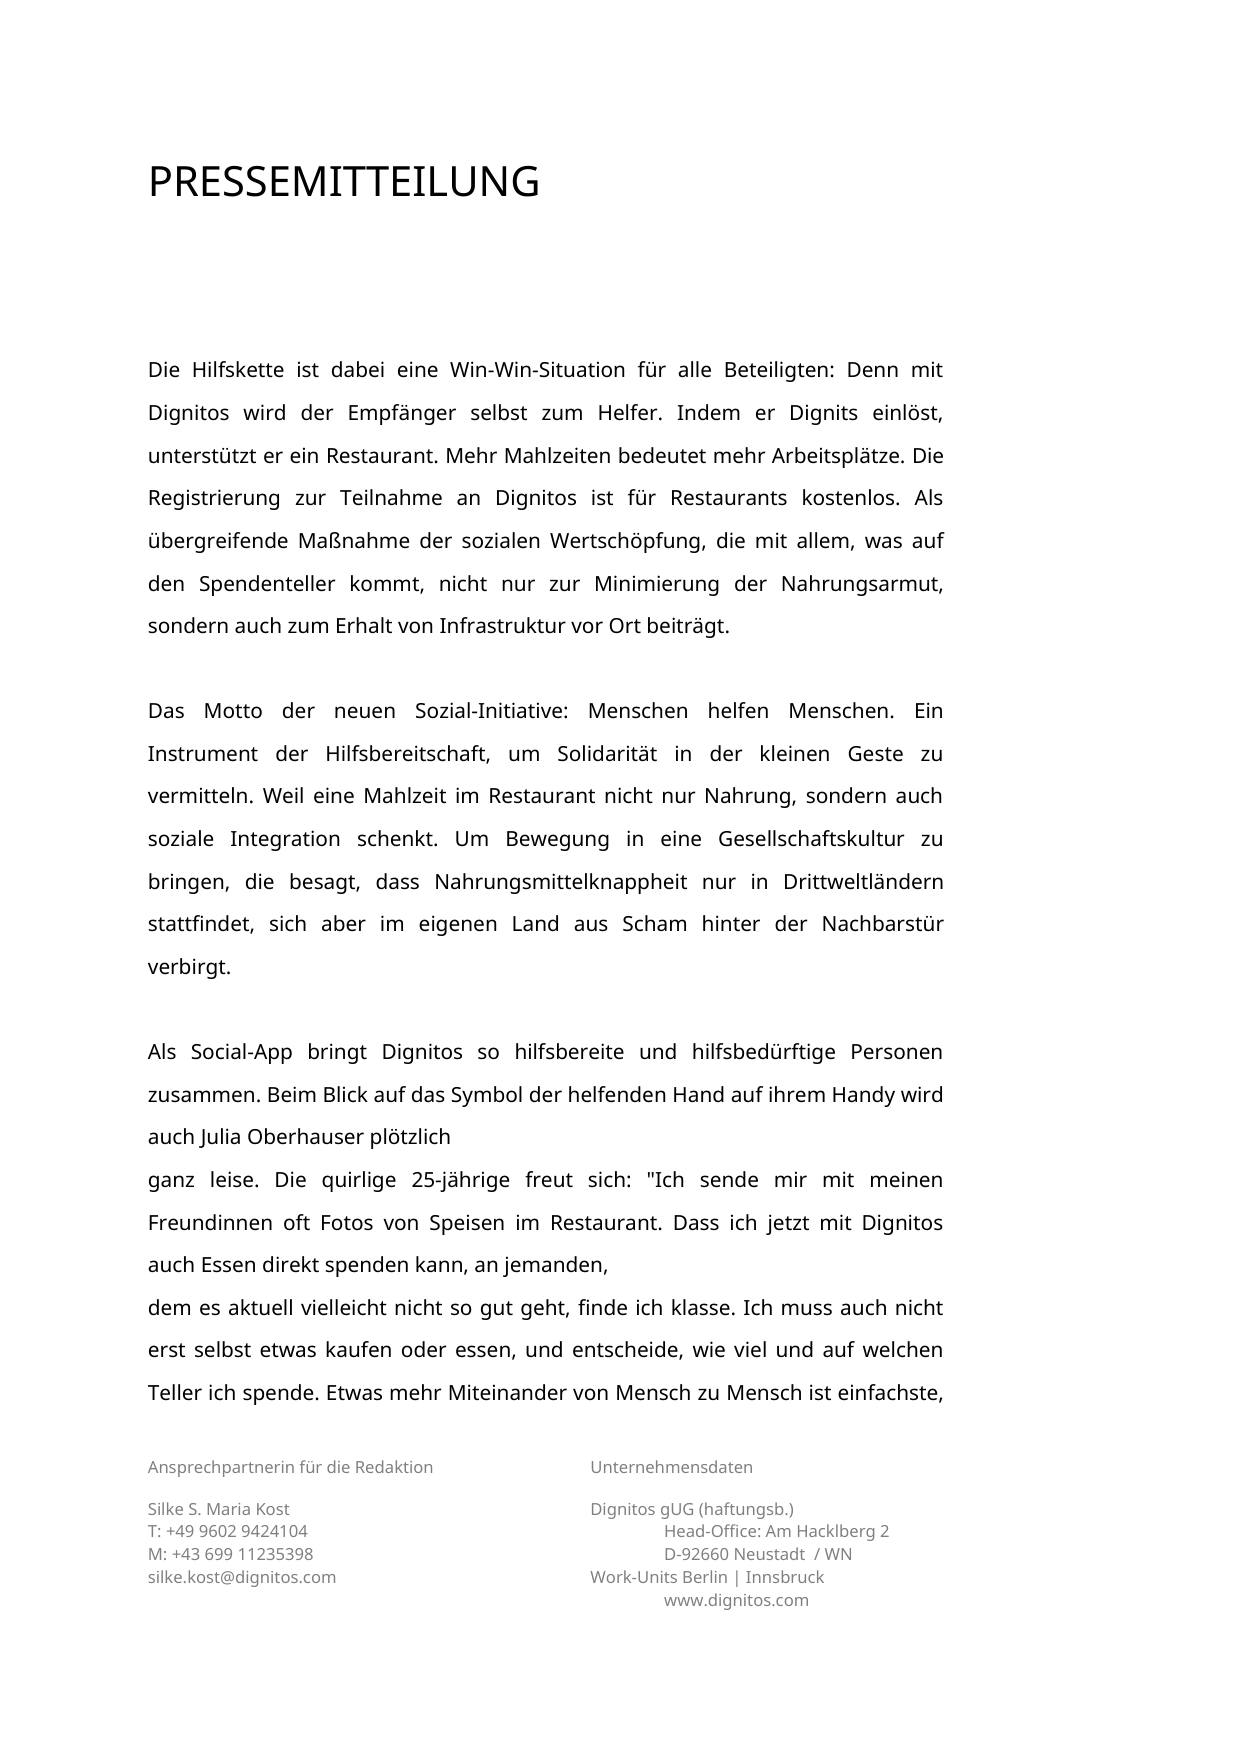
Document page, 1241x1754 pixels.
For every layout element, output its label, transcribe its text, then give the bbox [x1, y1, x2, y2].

text ganz leise. Die quirlige 25-jährige freut sich: "Ich sende mir mit meinen Freundinnen oft Fotos von Speisen im Restaurant. Dass ich jetzt mit Dignitos auch Essen direkt spenden kann, an jemanden, [148, 1165, 945, 1279]
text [148, 1293, 945, 1407]
text Das Motto der neuen Sozial-Initiative: Menschen helfen Menschen. Ein Instrument der Hilfsbereitschaft, um Solidarität in der kleinen Geste zu vermitteln. Weil eine Mahlzeit im Restaurant nicht nur Nahrung, sondern auch soziale Integration schenkt. Um Bewegung in eine Gesellschaftskultur zu bringen, die besagt, dass Nahrungsmittelknappheit nur in Drittweltländern stattfindet, sich aber im eigenen Land aus Scham hinter der Nachbarstür verbirgt. [148, 696, 945, 981]
text Als Social-App bringt Dignitos so hilfsbereite und hilfsbedürftige Personen zusammen. Beim Blick auf das Symbol der helfenden Hand auf ihrem Handy wird auch Julia Oberhauser plötzlich [148, 1037, 945, 1151]
text Die Hilfskette ist dabei eine Win-Win-Situation für alle Beteiligten: Denn mit Dignitos wird der Empfänger selbst zum Helfer. Indem er Dignits einlöst, unterstützt er ein Restaurant. Mehr Mahlzeiten bedeutet mehr Arbeitsplätze. Die Registrierung zur Teilnahme an Dignitos ist für Restaurants kostenlos. Als übergreifende Maßnahme der sozialen Wertschöpfung, die mit allem, was auf den Spendenteller kommt, nicht nur zur Minimierung der Nahrungsarmut, sondern auch zum Erhalt von Infrastruktur vor Ort beiträgt. [148, 356, 945, 640]
